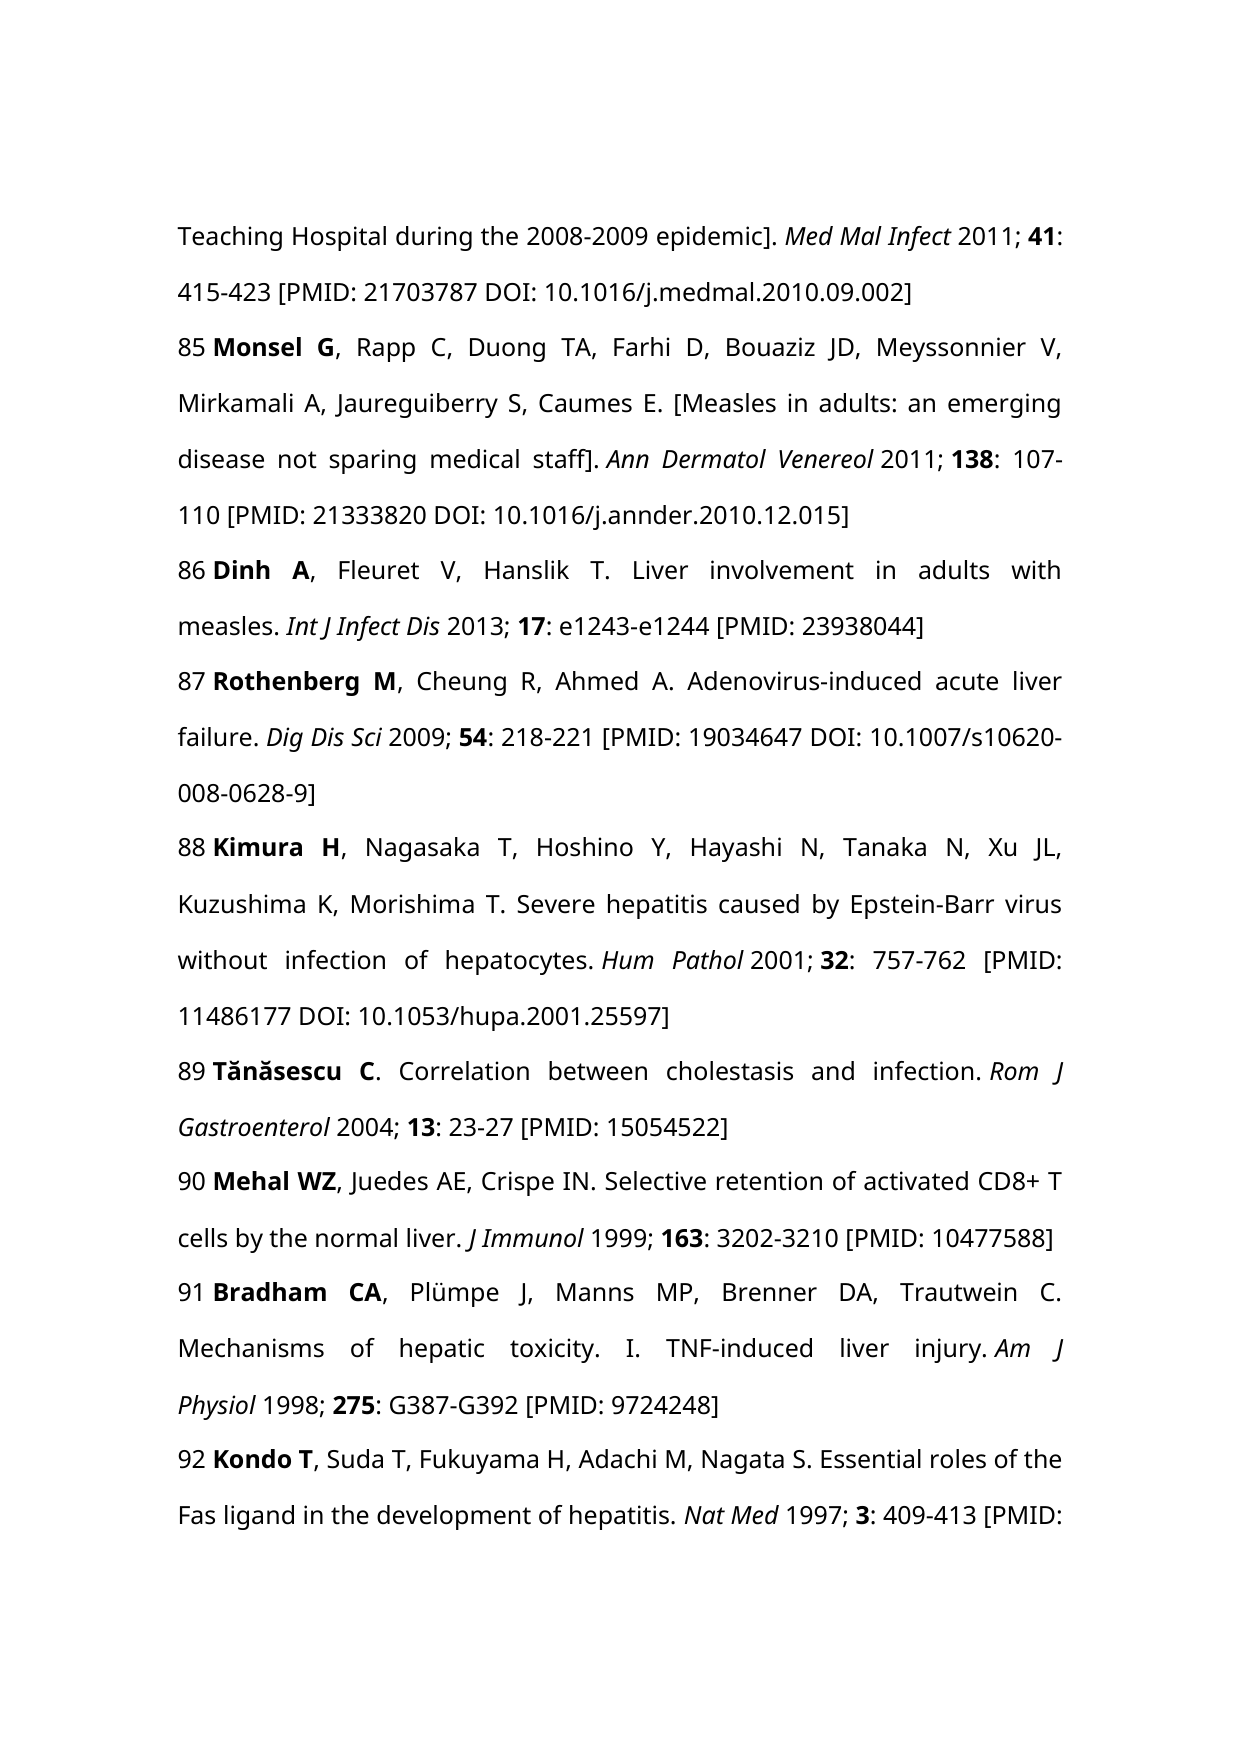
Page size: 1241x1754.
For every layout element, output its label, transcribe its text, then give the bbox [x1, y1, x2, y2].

text 85 Monsel G, Rapp C, Duong TA, Farhi D, Bouaziz JD, Meyssonnier V, Mirkamali A, Jaureguiberry S, Caumes E. [Measles in adults: an emerging disease not sparing medical staff]. Ann Dermatol Venereol 2011; 138: 107-110 [PMID: 21333820 DOI: 10.1016/j.annder.2010.12.015] [177, 327, 1063, 534]
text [177, 217, 1063, 311]
text 88 Kimura H, Nagasaka T, Hoshino Y, Hayashi N, Tanaka N, Xu JL, Kuzushima K, Morishima T. Severe hepatitis caused by Epstein-Barr virus without infection of hepatocytes. Hum Pathol 2001; 32: 757-762 [PMID: 11486177 DOI: 10.1053/hupa.2001.25597] [177, 828, 1063, 1035]
text 86 Dinh A, Fleuret V, Hanslik T. Liver involvement in adults with measles. Int J Infect Dis 2013; 17: e1243-e1244 [PMID: 23938044] [177, 551, 1063, 644]
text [177, 1440, 1063, 1534]
text 87 Rothenberg M, Cheung R, Ahmed A. Adenovirus-induced acute liver failure. Dig Dis Sci 2009; 54: 218-221 [PMID: 19034647 DOI: 10.1007/s10620-008-0628-9] [177, 661, 1063, 811]
text 91 Bradham CA, Plümpe J, Manns MP, Brenner DA, Trautwein C. Mechanisms of hepatic toxicity. I. TNF-induced liver injury. Am J Physiol 1998; 275: G387-G392 [PMID: 9724248] [177, 1273, 1063, 1423]
text 90 Mehal WZ, Juedes AE, Crispe IN. Selective retention of activated CD8+ T cells by the normal liver. J Immunol 1999; 163: 3202-3210 [PMID: 10477588] [177, 1162, 1063, 1256]
text 89 Tănăsescu C. Correlation between cholestasis and infection. Rom J Gastroenterol 2004; 13: 23-27 [PMID: 15054522] [177, 1052, 1063, 1145]
